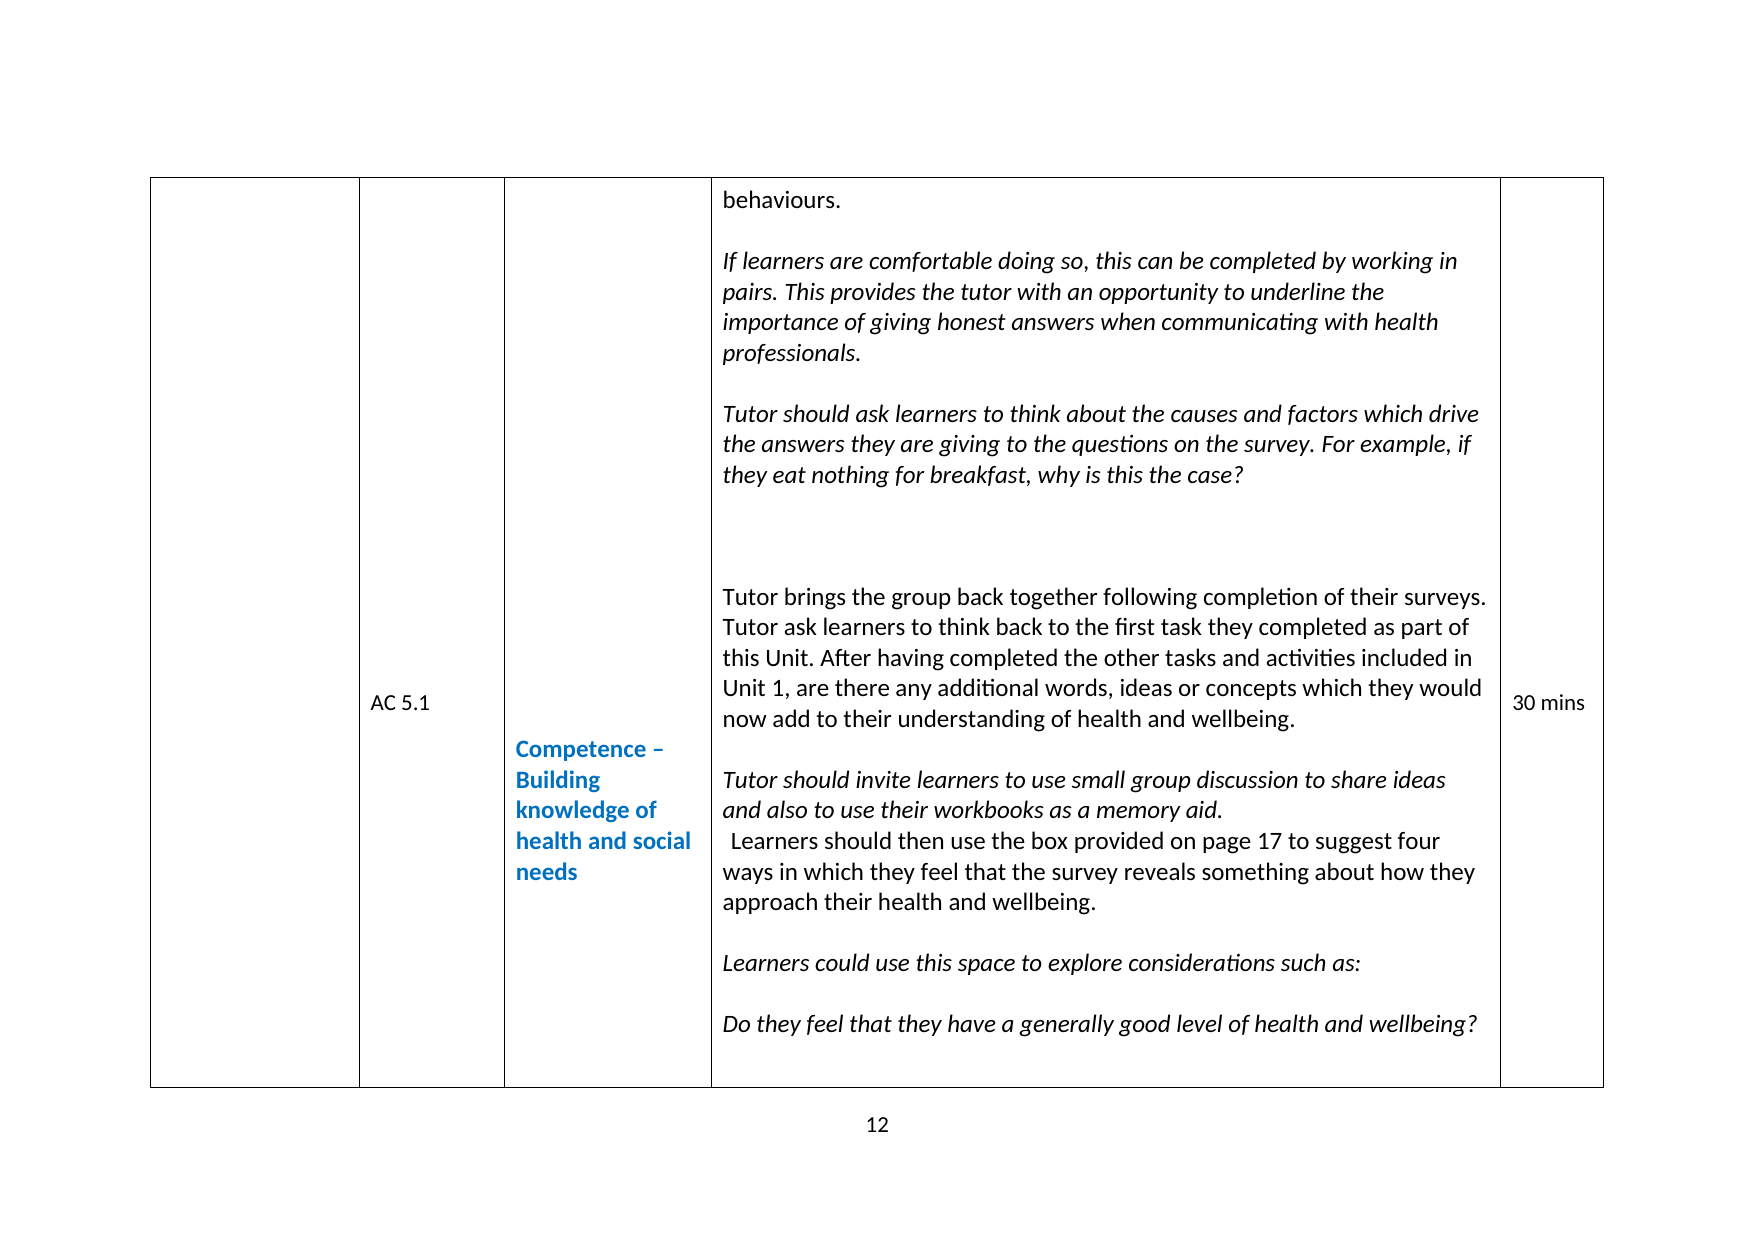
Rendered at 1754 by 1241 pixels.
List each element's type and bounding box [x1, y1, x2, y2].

table_cell [151, 178, 359, 1087]
table_cell [505, 178, 711, 1087]
table_cell [712, 178, 1500, 1087]
table_cell [1501, 178, 1603, 1087]
table_cell [360, 178, 504, 1087]
